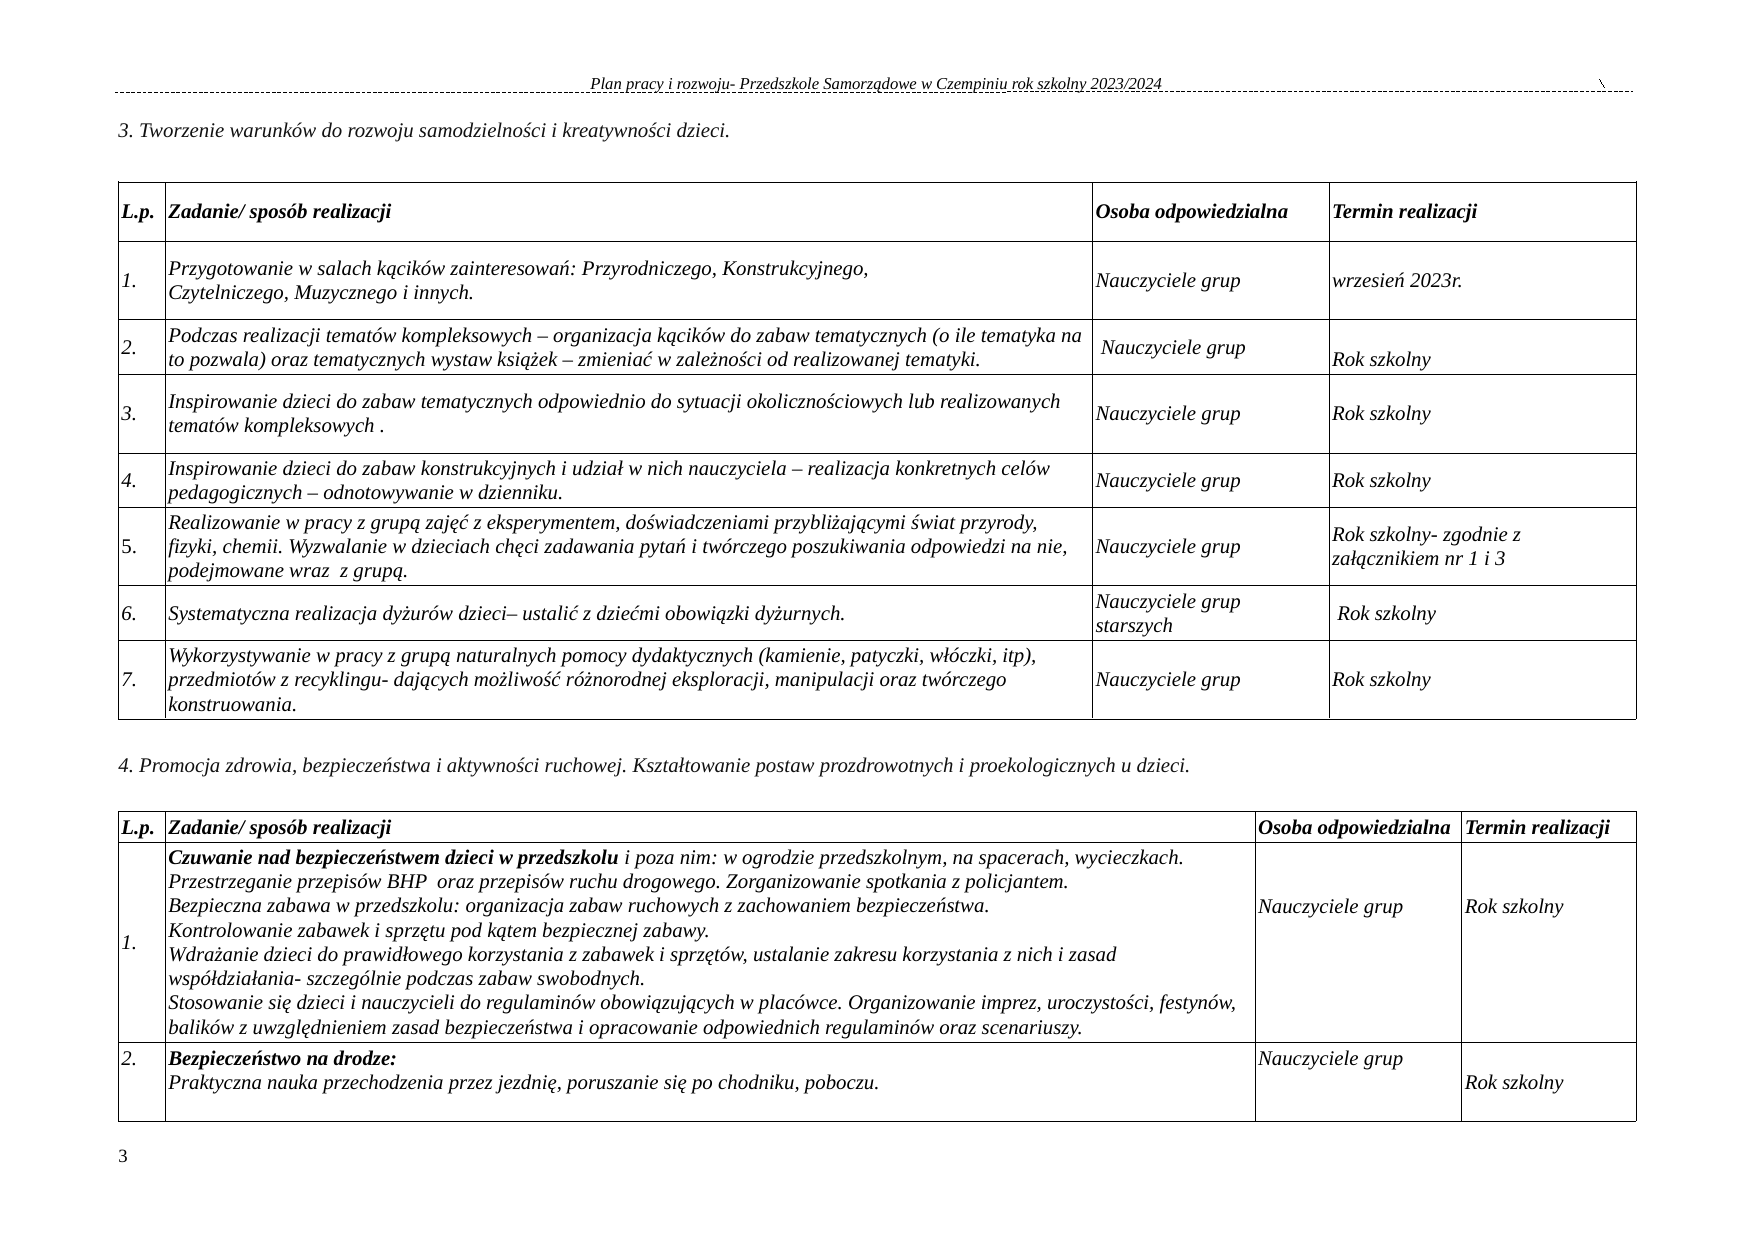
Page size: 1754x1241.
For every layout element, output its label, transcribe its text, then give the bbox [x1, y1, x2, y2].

table_cell Rok szkolny- zgodnie z załącznikiem nr 1 i 3 [1330, 508, 1636, 585]
table_cell Nauczyciele grup [1093, 375, 1329, 452]
table_cell Rok szkolny [1330, 320, 1636, 374]
table_cell Nauczyciele grup [1256, 1043, 1461, 1121]
table_cell Rok szkolny [1330, 641, 1636, 718]
table_header L.p. [119, 183, 165, 241]
table_cell Rok szkolny [1330, 454, 1636, 507]
table_cell Nauczyciele grup starszych [1093, 586, 1329, 640]
table_cell 1. [119, 843, 165, 1042]
table_cell Rok szkolny [1330, 375, 1636, 452]
table_cell 4. [119, 454, 165, 507]
table_cell Nauczyciele grup [1093, 320, 1329, 374]
table_cell 2. [119, 1043, 165, 1121]
table_cell Nauczyciele grup [1093, 641, 1329, 718]
table_header Zadanie/ sposób realizacji [166, 812, 1255, 842]
table_header Osoba odpowiedzialna [1093, 183, 1329, 241]
table_cell 2. [119, 320, 165, 374]
table_cell Nauczyciele grup [1093, 454, 1329, 507]
table_cell 3. [119, 375, 165, 452]
table_cell Czuwanie nad bezpieczeństwem dzieci w przedszkolu i poza nim: w ogrodzie przedszkolnym, na spacerach, wycieczkach. Przestrzeganie przepisów BHP oraz przepisów ruchu drogowego. Zorganizowanie spotkania z policjantem. Bezpieczna zabawa w przedszkolu: organizacja zabaw ruchowych z zachowaniem bezpieczeństwa. Kontrolowanie zabawek i sprzętu pod kątem bezpiecznej zabawy. Wdrażanie dzieci do prawidłowego korzystania z zabawek i sprzętów, ustalanie zakresu korzystania z nich i zasad współdziałania- szczególnie podczas zabaw swobodnych. Stosowanie się dzieci i nauczycieli do regulaminów obowiązujących w placówce. Organizowanie imprez, uroczystości, festynów, balików z uwzględnieniem zasad bezpieczeństwa i opracowanie odpowiednich regulaminów oraz scenariuszy. [166, 843, 1255, 1042]
table_cell 7. [119, 641, 165, 718]
table_header Termin realizacji [1462, 812, 1636, 842]
table_cell 1. [119, 242, 165, 319]
table_header Termin realizacji [1330, 183, 1636, 241]
table_cell Inspirowanie dzieci do zabaw tematycznych odpowiednio do sytuacji okolicznościowych lub realizowanych tematów kompleksowych . [166, 375, 1092, 452]
table_cell 5. [119, 508, 165, 585]
table_cell wrzesień 2023r. [1330, 242, 1636, 319]
table_cell Przygotowanie w salach kącików zainteresowań: Przyrodniczego, Konstrukcyjnego, Czytelniczego, Muzycznego i innych. [166, 242, 1092, 319]
table_cell Realizowanie w pracy z grupą zajęć z eksperymentem, doświadczeniami przybliżającymi świat przyrody, fizyki, chemii. Wyzwalanie w dzieciach chęci zadawania pytań i twórczego poszukiwania odpowiedzi na nie, podejmowane wraz z grupą. [166, 508, 1092, 585]
table_cell Podczas realizacji tematów kompleksowych – organizacja kącików do zabaw tematycznych (o ile tematyka na to pozwala) oraz tematycznych wystaw książek – zmieniać w zależności od realizowanej tematyki. [166, 320, 1092, 374]
table_cell 6. [119, 586, 165, 640]
table_header Osoba odpowiedzialna [1256, 812, 1461, 842]
text 3. Tworzenie warunków do rozwoju samodzielności i kreatywności dzieci. [118, 118, 1636, 142]
text 4. Promocja zdrowia, bezpieczeństwa i aktywności ruchowej. Kształtowanie postaw prozdrowotnych i proekologicznych u dzieci. [118, 753, 1636, 777]
table_header L.p. [119, 812, 165, 842]
table_cell Inspirowanie dzieci do zabaw konstrukcyjnych i udział w nich nauczyciela – realizacja konkretnych celów pedagogicznych – odnotowywanie w dzienniku. [166, 454, 1092, 507]
table_cell Systematyczna realizacja dyżurów dzieci– ustalić z dziećmi obowiązki dyżurnych. [166, 586, 1092, 640]
table_cell Nauczyciele grup [1093, 508, 1329, 585]
table_cell Wykorzystywanie w pracy z grupą naturalnych pomocy dydaktycznych (kamienie, patyczki, włóczki, itp), przedmiotów z recyklingu- dających możliwość różnorodnej eksploracji, manipulacji oraz twórczego konstruowania. [166, 641, 1092, 718]
table_header Zadanie/ sposób realizacji [166, 183, 1092, 241]
table_cell Nauczyciele grup [1256, 843, 1461, 1042]
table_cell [166, 1043, 1255, 1121]
table_cell Nauczyciele grup [1093, 242, 1329, 319]
table_cell Rok szkolny [1330, 586, 1636, 640]
table_cell Rok szkolny [1462, 843, 1636, 1042]
table_cell Rok szkolny [1462, 1043, 1636, 1121]
